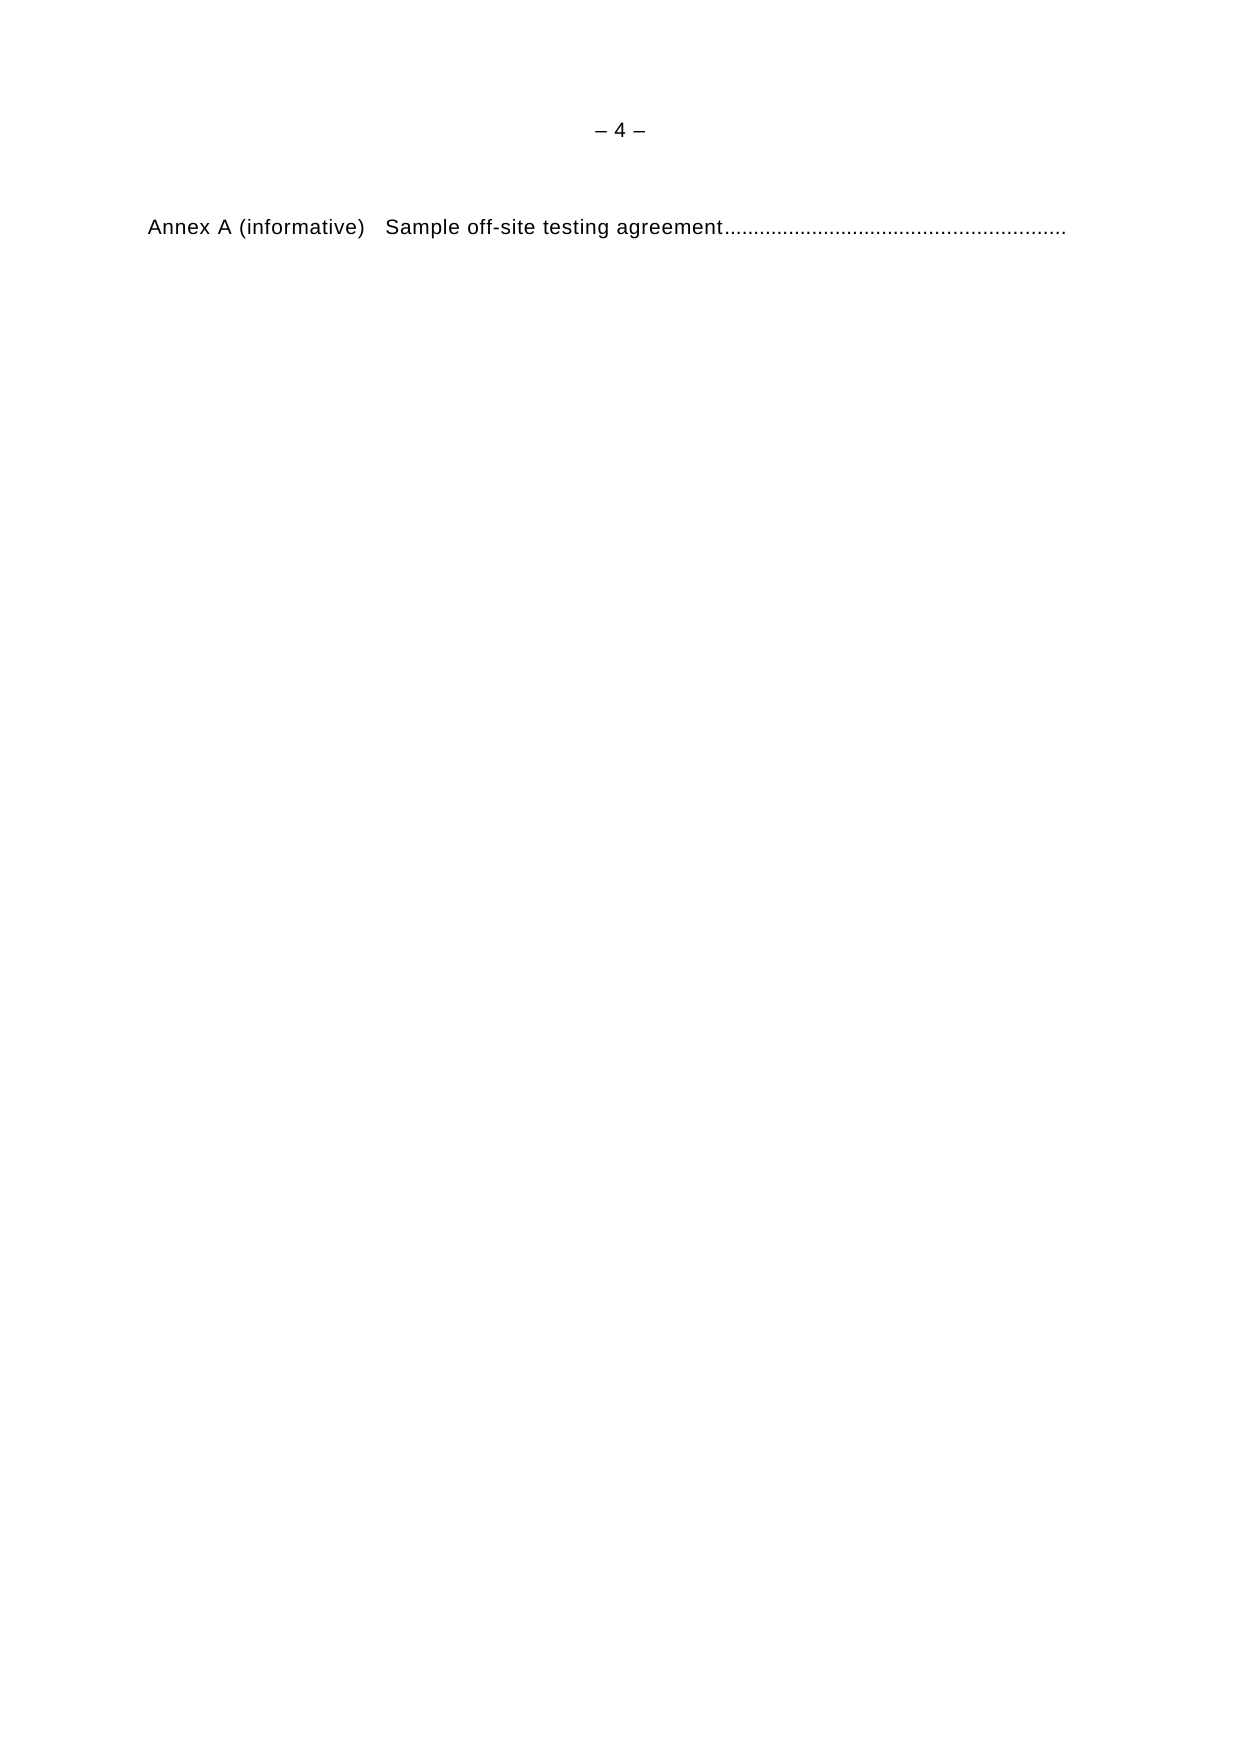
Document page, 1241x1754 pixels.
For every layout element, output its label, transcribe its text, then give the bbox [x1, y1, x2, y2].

text Annex A (informative) Sample off-site testing agreement 14 [148, 215, 1022, 239]
